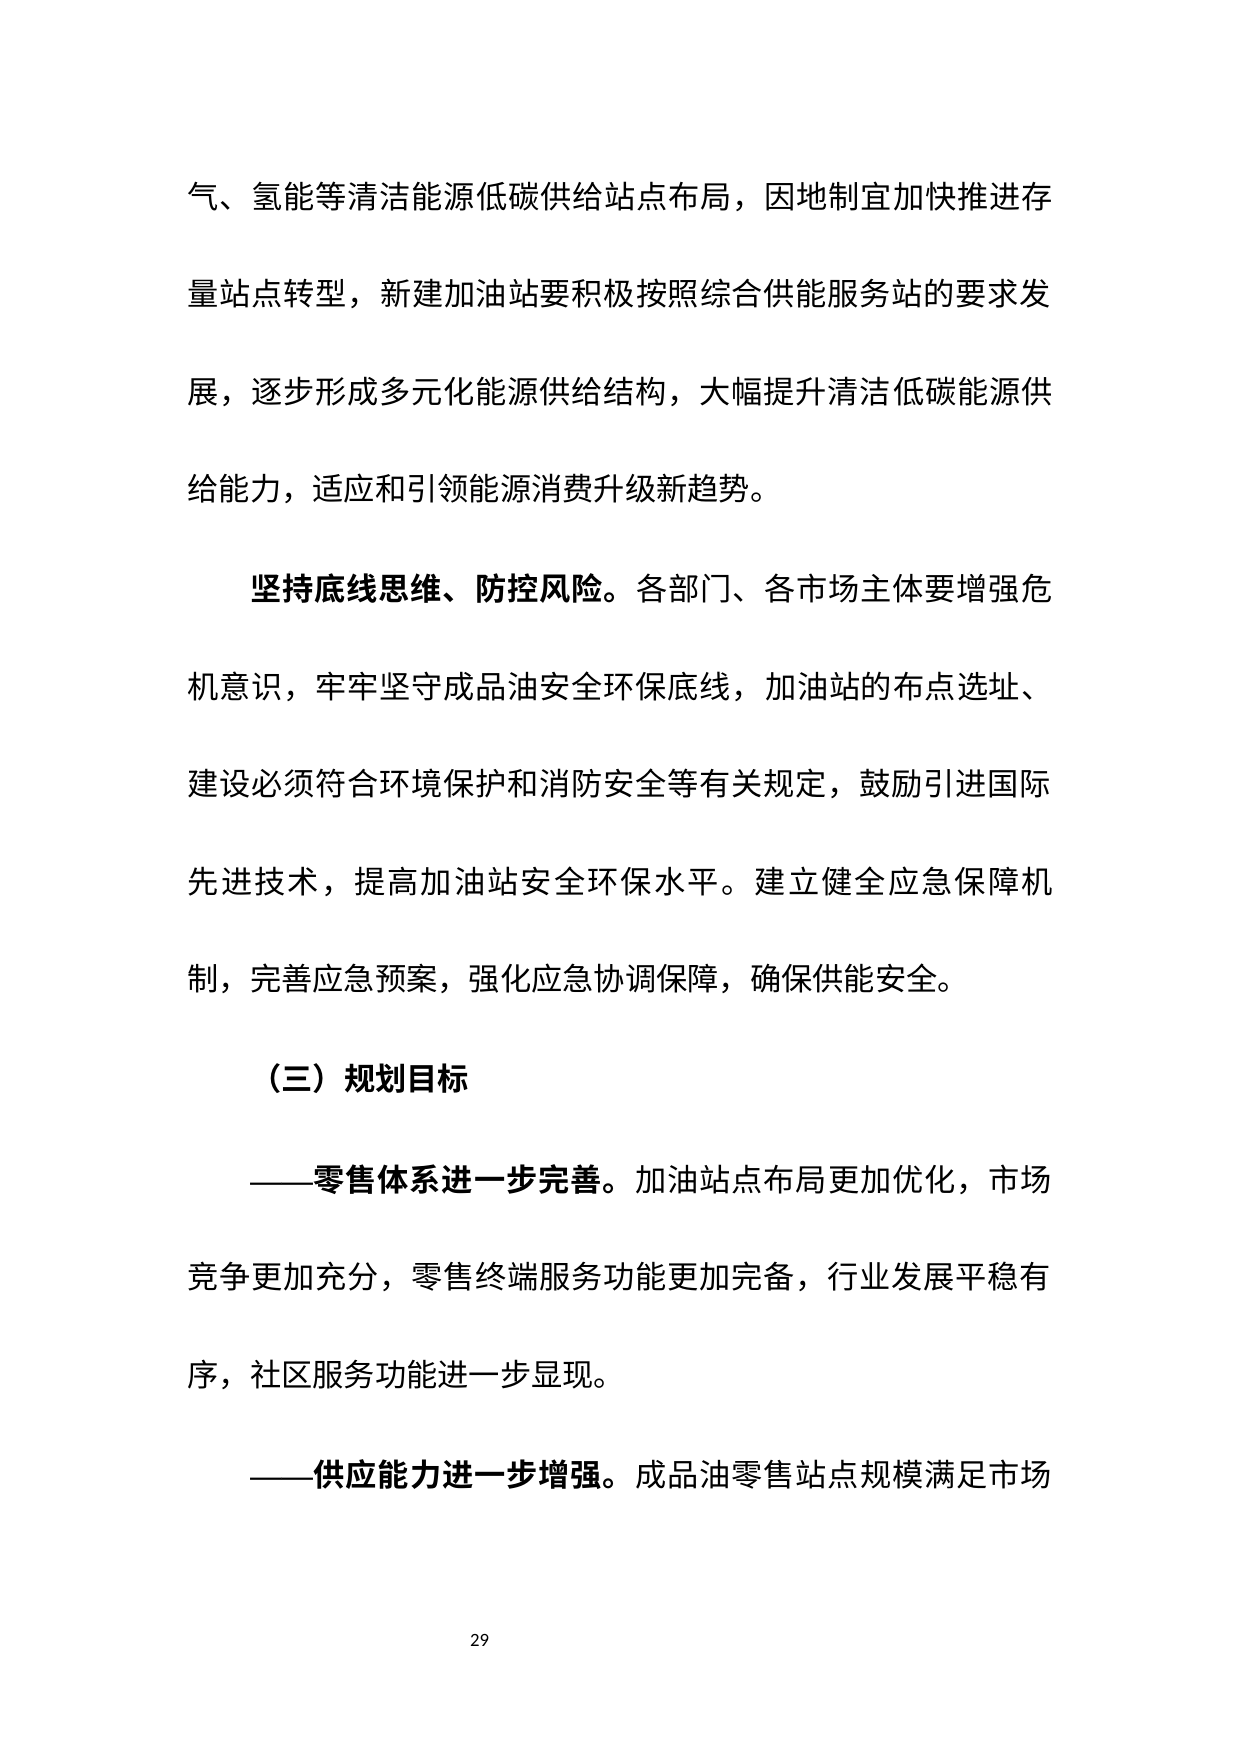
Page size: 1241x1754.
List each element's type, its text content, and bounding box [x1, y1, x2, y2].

text ——零售体系进一步完善。加油站点布局更加优化，市场竞争更加充分，零售终端服务功能更加完备，行业发展平稳有序，社区服务功能进一步显现。 [187, 1145, 1053, 1405]
text （三）规划目标 [187, 1045, 1053, 1110]
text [187, 162, 1053, 519]
text 坚持底线思维、防控风险。各部门、各市场主体要增强危机意识，牢牢坚守成品油安全环保底线，加油站的布点选址、建设必须符合环境保护和消防安全等有关规定，鼓励引进国际先进技术，提高加油站安全环保水平。建立健全应急保障机制，完善应急预案，强化应急协调保障，确保供能安全。 [187, 554, 1053, 1009]
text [187, 1440, 1053, 1505]
